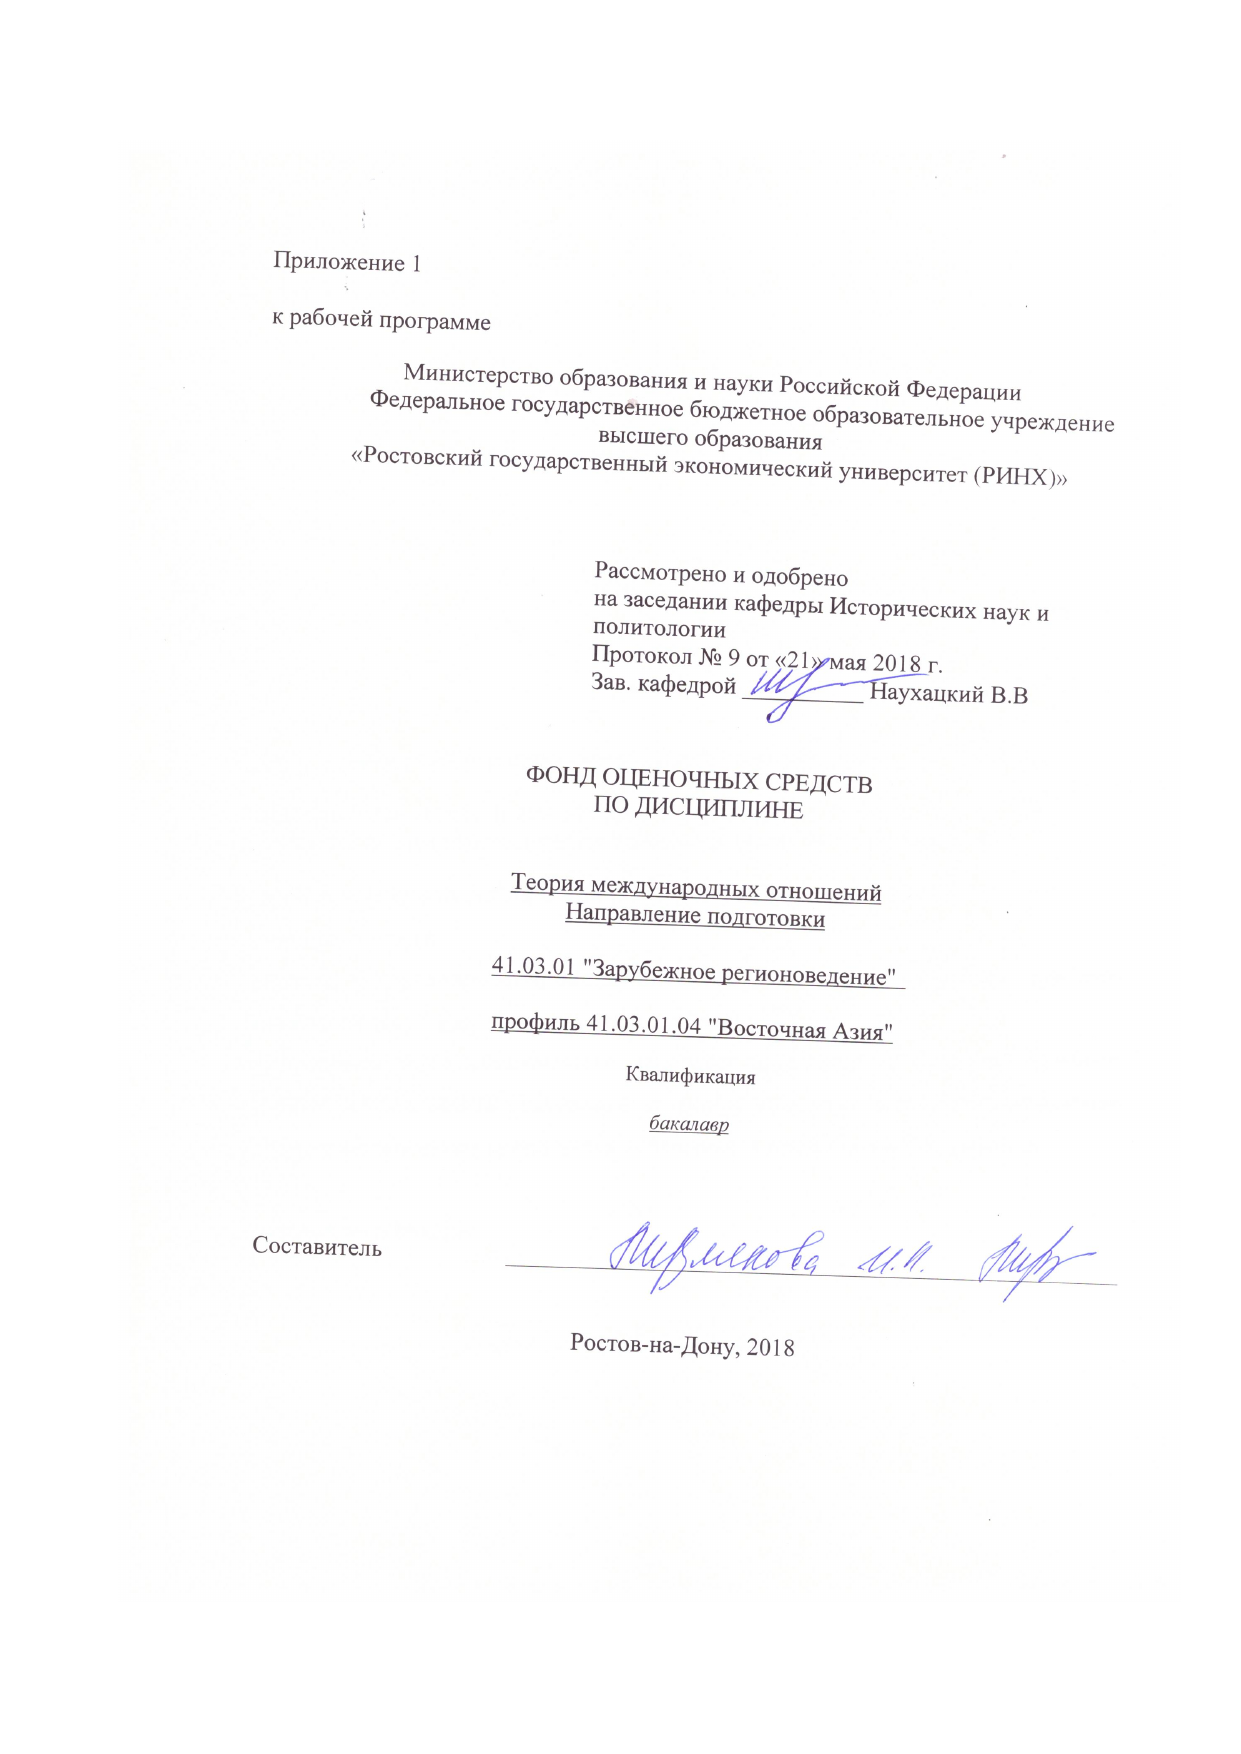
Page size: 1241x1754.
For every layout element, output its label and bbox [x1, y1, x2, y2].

picture [118, 140, 1182, 1602]
